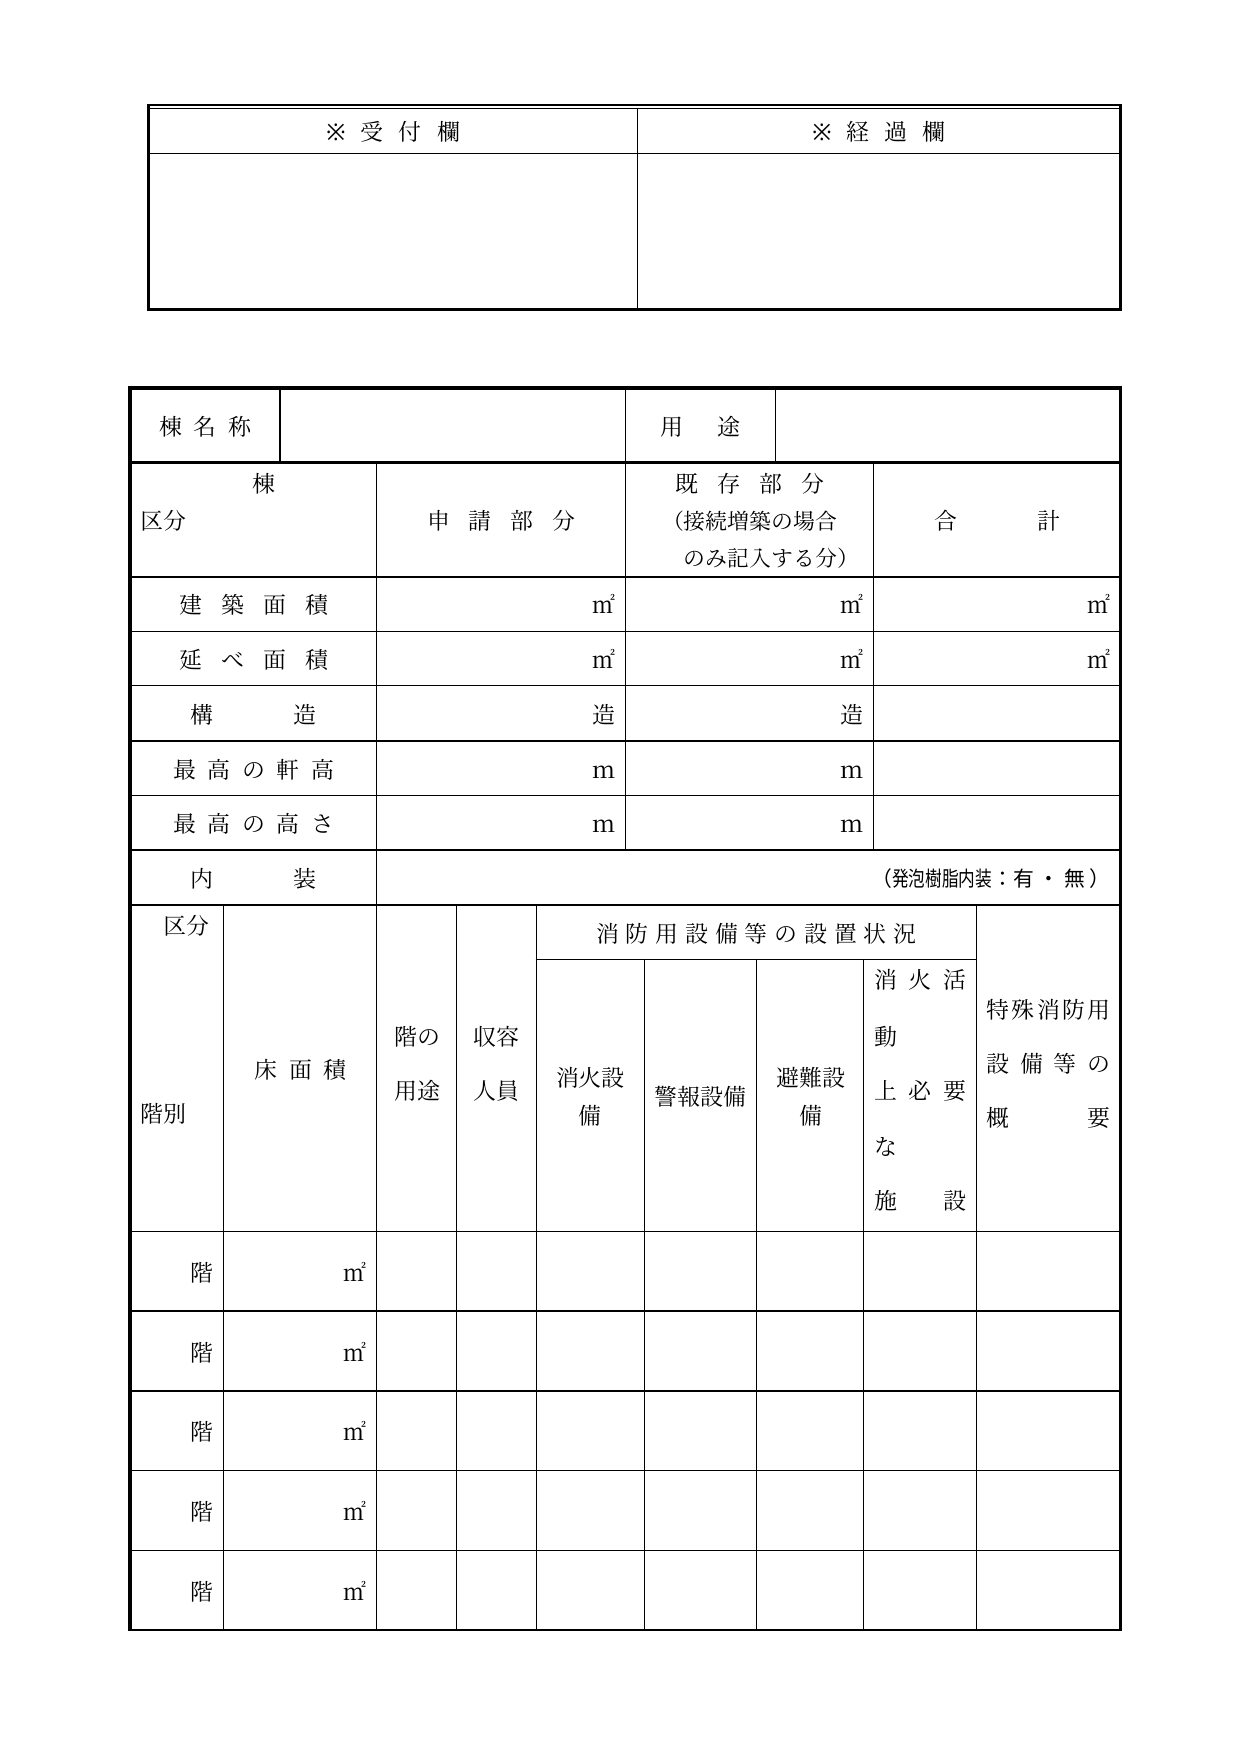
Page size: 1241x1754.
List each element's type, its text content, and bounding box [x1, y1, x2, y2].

table_cell 内装 [132, 851, 376, 904]
table_cell ㎡ [224, 1312, 376, 1390]
table_cell ｍ [377, 796, 625, 849]
table_cell [864, 1471, 976, 1549]
table_cell [377, 1392, 456, 1470]
table_cell [537, 1312, 644, 1390]
table_cell 特殊消防用 設備等の 概要 [977, 906, 1119, 1231]
table_cell [537, 1232, 644, 1310]
table_cell 床面積 [224, 906, 376, 1231]
table_cell 階 [132, 1471, 223, 1549]
table_cell 建築面積 [132, 578, 376, 631]
table_cell [537, 1551, 644, 1629]
table_cell [377, 1551, 456, 1629]
table_cell 造 [626, 686, 873, 740]
table_cell [638, 154, 1119, 308]
table_cell ㎡ [626, 578, 873, 631]
table_cell 避難設備 [757, 960, 863, 1231]
table_cell 警報設備 [645, 960, 756, 1231]
table_cell [537, 1392, 644, 1470]
table_cell 階 [132, 1312, 223, 1390]
table_cell [977, 1312, 1119, 1390]
table_cell ㎡ [874, 578, 1119, 631]
table_cell [757, 1471, 863, 1549]
table_cell 造 [377, 686, 625, 740]
table_cell [757, 1551, 863, 1629]
table_cell [874, 796, 1119, 849]
table_header 用途 [626, 390, 775, 461]
table_cell [537, 1471, 644, 1549]
table_cell 区分 階別 [132, 906, 223, 1231]
table_cell [757, 1392, 863, 1470]
table_cell [645, 1471, 756, 1549]
table_cell [150, 154, 637, 308]
table_cell 既存部分 （接続増築の場合 のみ記入する分） [626, 464, 873, 576]
table_cell 階 [132, 1232, 223, 1310]
table_header [776, 390, 1119, 461]
table_cell [377, 1312, 456, 1390]
table_cell [864, 1392, 976, 1470]
table_cell ㎡ [377, 632, 625, 685]
table_cell ※受付欄 [150, 109, 637, 153]
table_header [281, 390, 625, 461]
table_cell 消火活動 上必要な 施設 [864, 960, 976, 1231]
table_cell 棟 区分 [132, 464, 376, 576]
table_cell [757, 1232, 863, 1310]
table_cell [864, 1232, 976, 1310]
table_cell 階の 用途 [377, 906, 456, 1231]
table_cell 消火設備 [537, 960, 644, 1231]
table_cell ※経過欄 [638, 109, 1119, 153]
table_cell [645, 1312, 756, 1390]
table_cell ㎡ [224, 1551, 376, 1629]
table_cell （発泡樹脂内装：有 ・ 無 ） [377, 851, 1119, 904]
table_cell [977, 1471, 1119, 1549]
table_cell [457, 1392, 536, 1470]
table_cell 階 [132, 1551, 223, 1629]
table_cell 構造 [132, 686, 376, 740]
table_cell [457, 1551, 536, 1629]
table_cell 最高の軒高 [132, 742, 376, 795]
table_cell [377, 1232, 456, 1310]
table_cell 収容 人員 [457, 906, 536, 1231]
table_cell [977, 1232, 1119, 1310]
table_header 棟名称 [132, 390, 279, 461]
table_cell 消防用設備等の設置状況 [537, 906, 976, 959]
table_cell [874, 686, 1119, 740]
table_cell [645, 1232, 756, 1310]
table_cell ｍ [626, 796, 873, 849]
table_cell 延べ面積 [132, 632, 376, 685]
table_cell 合計 [874, 464, 1119, 576]
table_cell ㎡ [224, 1232, 376, 1310]
table_cell [864, 1312, 976, 1390]
table_cell ㎡ [224, 1392, 376, 1470]
table_cell ｍ [377, 742, 625, 795]
table_cell [645, 1392, 756, 1470]
table_cell [457, 1232, 536, 1310]
table_cell ㎡ [626, 632, 873, 685]
table_cell 最高の高さ [132, 796, 376, 849]
table_cell [977, 1392, 1119, 1470]
table_cell 階 [132, 1392, 223, 1470]
table_cell [645, 1551, 756, 1629]
table_cell [457, 1312, 536, 1390]
table_cell [457, 1471, 536, 1549]
table_cell ㎡ [224, 1471, 376, 1549]
table_cell [977, 1551, 1119, 1629]
table_cell [874, 742, 1119, 795]
table_cell 申請部分 [377, 464, 625, 576]
table_cell ㎡ [874, 632, 1119, 685]
table_cell [757, 1312, 863, 1390]
table_cell [864, 1551, 976, 1629]
table_cell ｍ [626, 742, 873, 795]
table_cell [377, 1471, 456, 1549]
table_cell ㎡ [377, 578, 625, 631]
